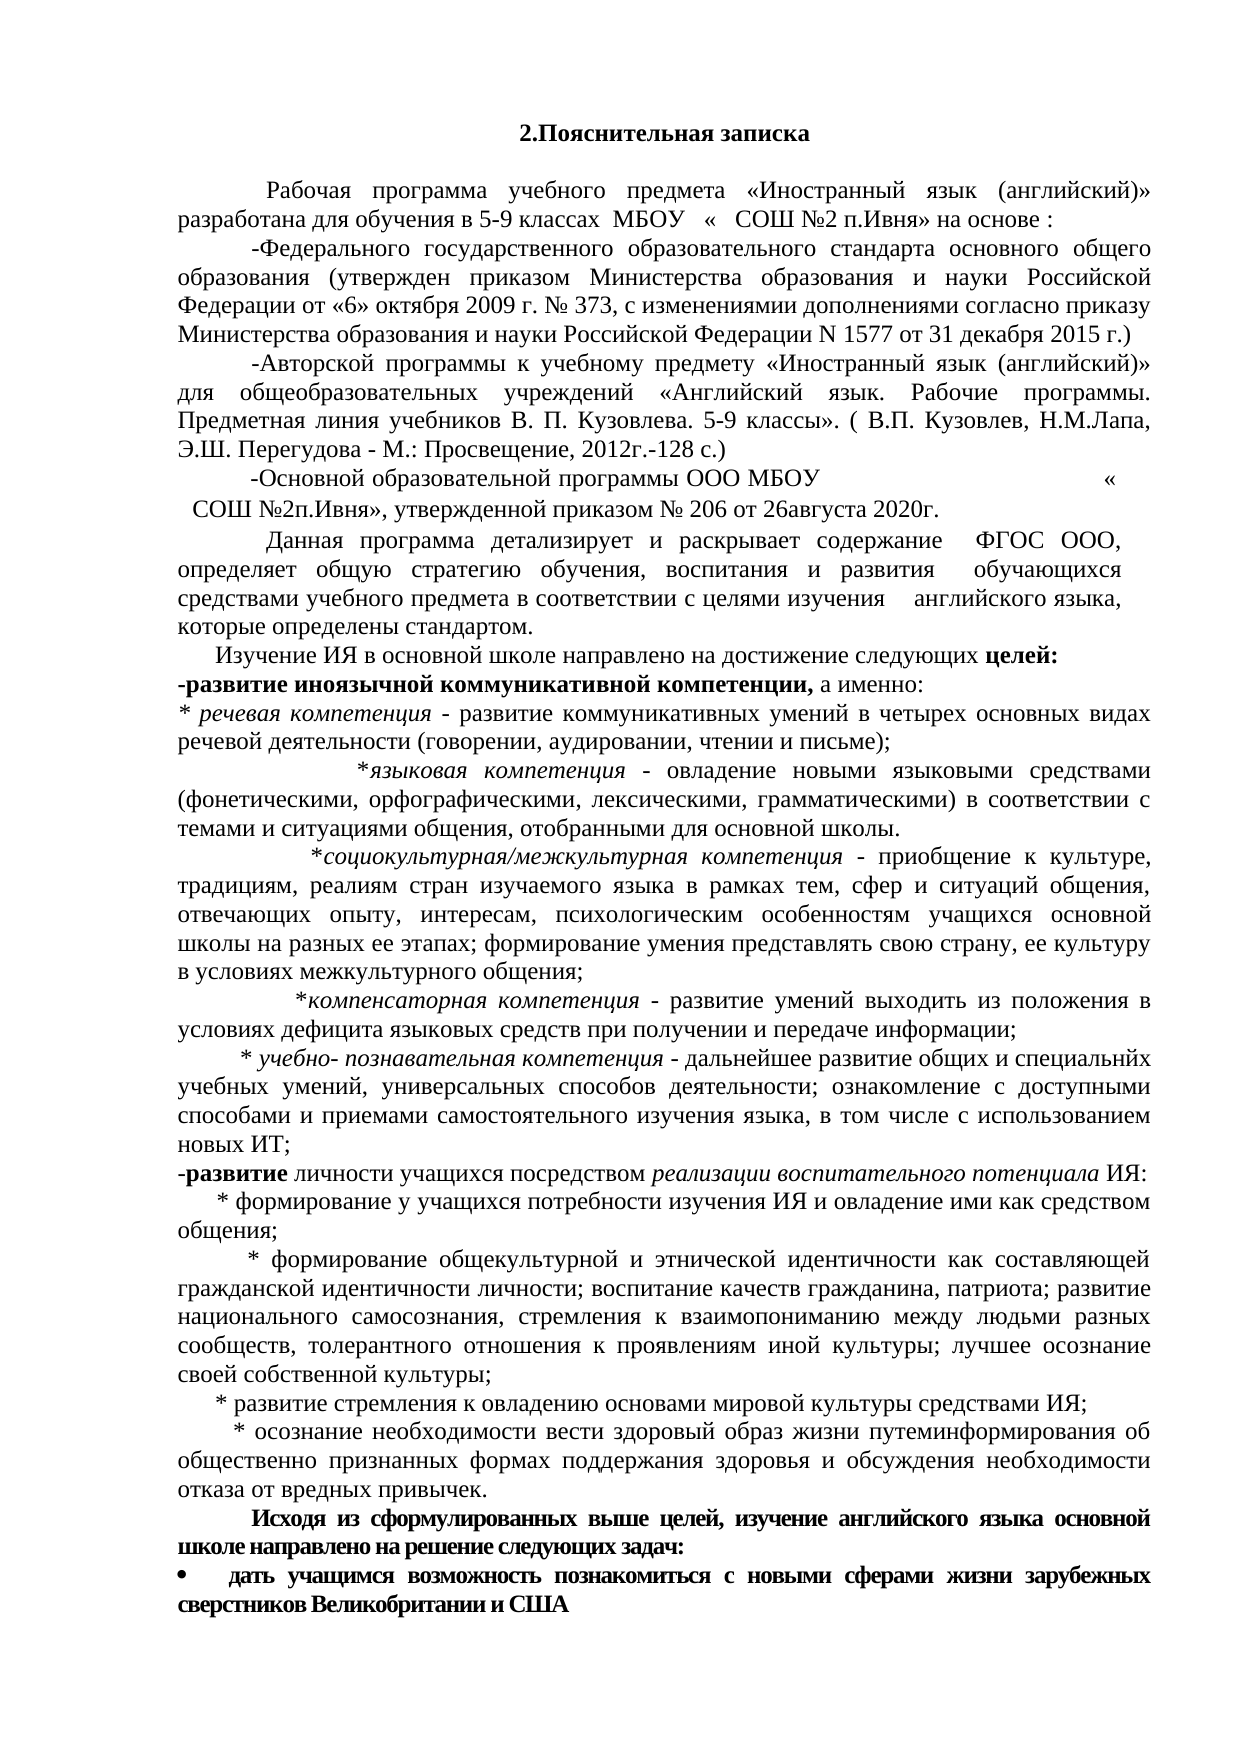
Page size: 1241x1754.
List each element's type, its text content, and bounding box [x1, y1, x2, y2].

text Рабочая программа учебного предмета «Иностранный язык (английский)» разработана для обучения в 5-9 классах МБОУ « СОШ №2 п.Ивня» на основе : [177, 176, 1152, 233]
text * речевая компетенция - развитие коммуникативных умений в четырех основных видах речевой деятельности (говорении, аудировании, чтении и письме); [177, 698, 1152, 755]
text -Авторской программы к учебному предмету «Иностранный язык (английский)» для общеобразовательных учреждений «Английский язык. Рабочие программы. Предметная линия учебников В. П. Кузовлева. 5-9 классы». ( В.П. Кузовлев, Н.М.Лапа, Э.Ш. Перегудова - М.: Просвещение, 2012г.-128 с.) [177, 348, 1152, 463]
text * учебно- познавательная компетенция - дальнейшее развитие общих и специальнйх учебных умений, универсальных способов деятельности; ознакомление с доступными способами и приемами самостоятельного изучения языка, в том числе с использованием новых ИТ; [177, 1043, 1152, 1158]
text -развитие личности учащихся посредством реализации воспитательного потенциала ИЯ: [177, 1158, 1152, 1186]
text * формирование общекультурной и этнической идентичности как составляющей гражданской идентичности личности; воспитание качеств гражданина, патриота; развитие национального самосознания, стремления к взаимопониманию между людьми разных сообществ, толерантного отношения к проявлениям иной культуры; лучшее осознание своей собственной культуры; [177, 1244, 1152, 1388]
text *социокультурная/межкультурная компетенция - приобщение к культуре, традициям, реалиям стран изучаемого языка в рамках тем, сфер и ситуаций общения, отвечающих опыту, интересам, психологическим особенностям учащихся основной школы на разных ее этапах; формирование умения представлять свою страну, ее культуру в условиях межкультурного общения; [177, 841, 1152, 985]
text -развитие иноязычной коммуникативной компетенции, а именно: [177, 669, 1152, 698]
text * формирование у учащихся потребности изучения ИЯ и овладение ими как средством общения; [177, 1186, 1152, 1244]
list дать учащимся возможность познакомиться с новыми сферами жизни зарубежных сверстников Великобритании и США [177, 1560, 1152, 1618]
text Данная программа детализирует и раскрывает содержание ФГОС ООО, определяет общую стратегию обучения, воспитания и развития обучающихся средствами учебного предмета в соответствии с целями изучения английского языка, которые определены стандартом. [177, 525, 1122, 640]
text * развитие стремления к овладению основами мировой культуры средствами ИЯ; [177, 1388, 1152, 1416]
text *компенсаторная компетенция - развитие умений выходить из положения в условиях дефицита языковых средств при получении и передаче информации; [177, 985, 1152, 1043]
text Изучение ИЯ в основной школе направлено на достижение следующих целей: [177, 640, 1152, 669]
text 2.Пояснительная записка [177, 118, 1152, 147]
text -Федерального государственного образовательного стандарта основного общего образования (утвержден приказом Министерства образования и науки Российской Федерации от «6» октября 2009 г. № 373, с изменениямии дополнениями согласно приказу Министерства образования и науки Российской Федерации N 1577 от 31 декабря 2015 г.) [177, 233, 1152, 348]
text * осознание необходимости вести здоровый образ жизни путеминформирования об общественно признанных формах поддержания здоровья и обсуждения необходимости отказа от вредных привычек. [177, 1416, 1152, 1503]
text -Основной образовательной программы ООО МБОУ « СОШ №2п.Ивня», утвержденной приказом № 206 от 26августа 2020г. [192, 463, 1122, 525]
text Исходя из сформулированных выше целей, изучение английского языка основной школе направлено на решение следующих задач: [177, 1503, 1152, 1560]
text *языковая компетенция - овладение новыми языковыми средствами (фонетическими, орфографическими, лексическими, грамматическими) в соответствии с темами и ситуациями общения, отобранными для основной школы. [177, 755, 1152, 841]
